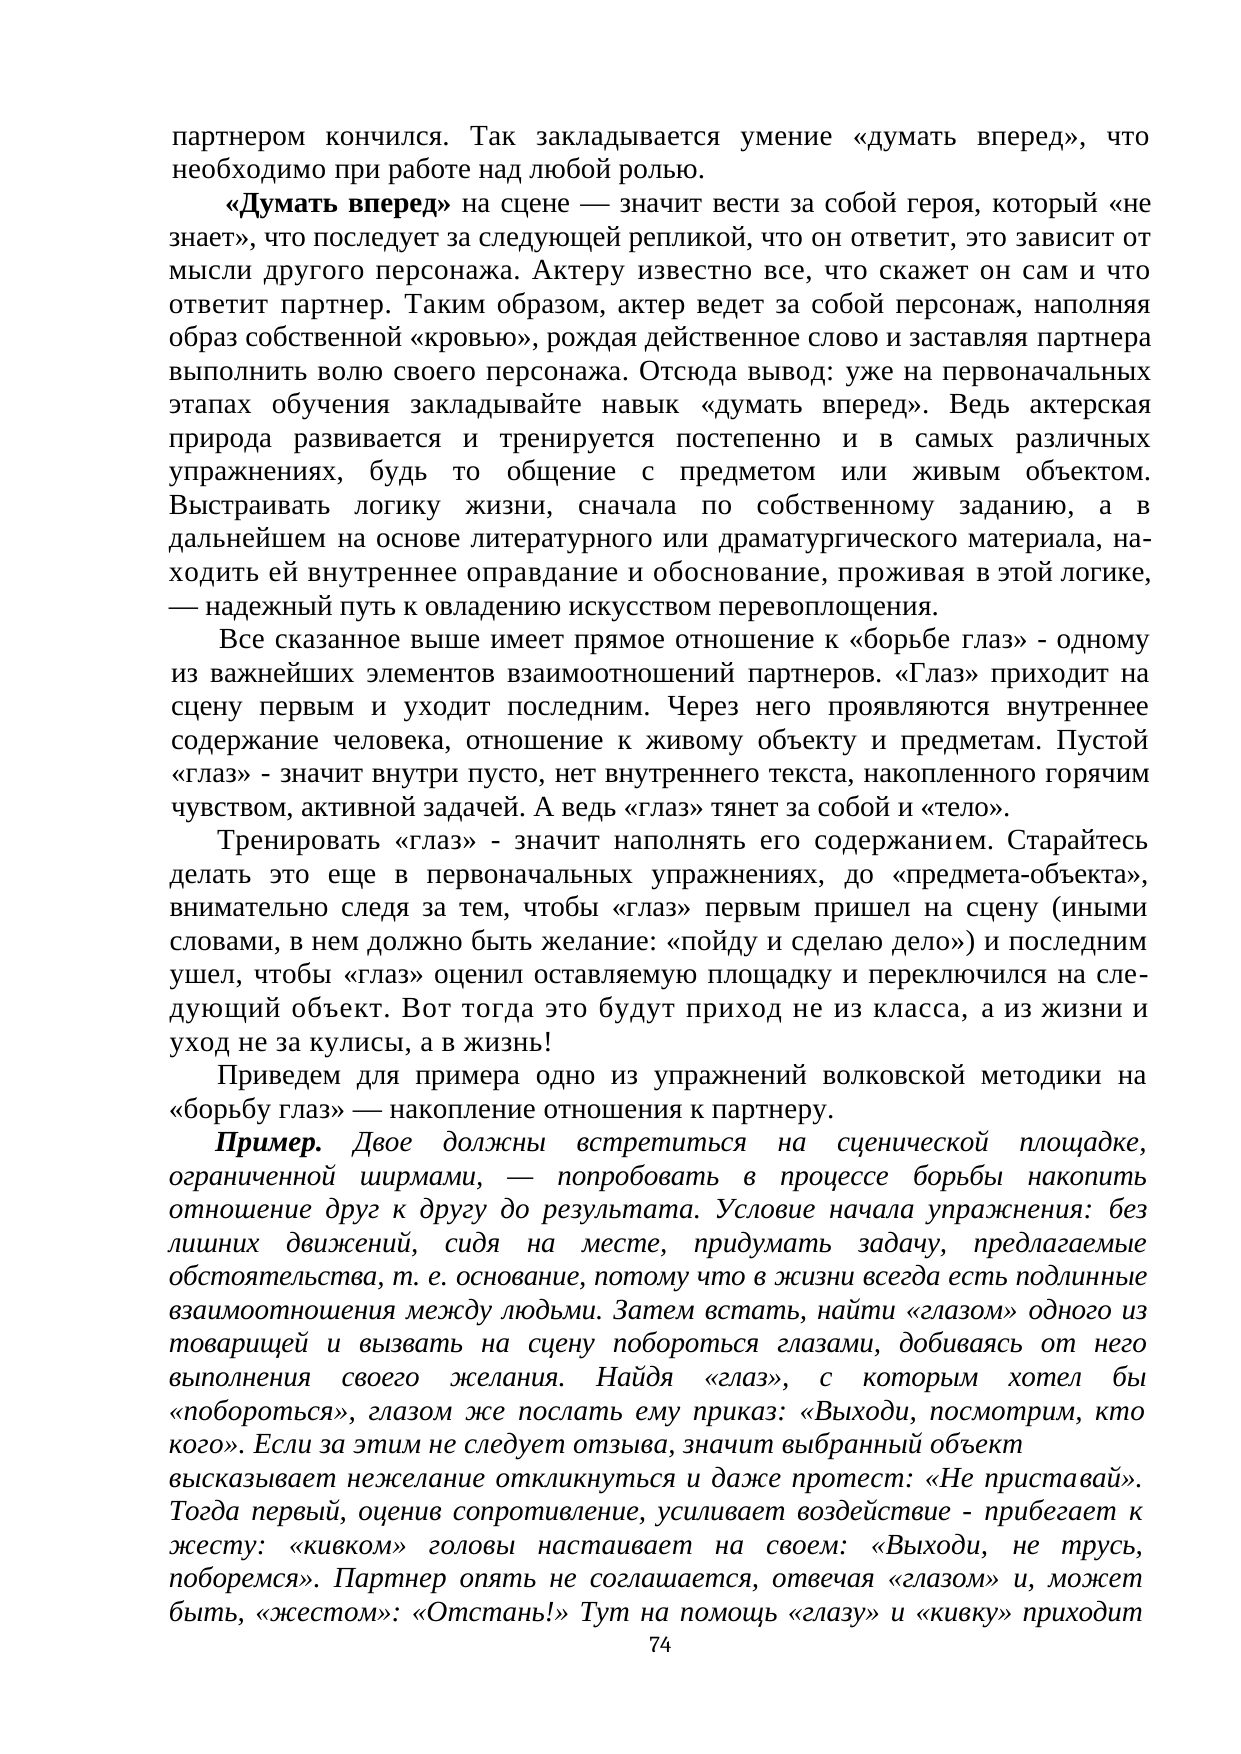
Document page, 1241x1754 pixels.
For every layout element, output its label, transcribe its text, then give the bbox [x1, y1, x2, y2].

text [169, 1460, 1143, 1627]
text Тренировать «глаз» - значит наполнять его содержанием. Старайтесь делать это еще в первоначальных упражнениях, до «предмета-объекта», внимательно следя за тем, чтобы «глаз» первым пришел на сцену (иными словами, в нем должно быть желание: «пойду и сделаю дело») и последним ушел, чтобы «глаз» оценил оставляемую площадку и переключился на следующий объект. Вот тогда это будут приход не из класса, а из жизни и уход не за кулисы, а в жизнь! [169, 822, 1148, 1057]
text Все сказанное выше имеет прямое отношение к «борьбе глаз» - одному из важнейших элементов взаимоотношений партнеров. «Глаз» приходит на сцену первым и уходит последним. Через него проявляются внутреннее содержание человека, отношение к живому объекту и предметам. Пустой «глаз» - значит внутри пусто, нет внутреннего текста, накопленного горячим чувством, активной задачей. А ведь «глаз» тянет за собой и «тело». [171, 621, 1150, 822]
text Пример. Двое должны встретиться на сценической площадке, ограниченной ширмами, — попробовать в процессе борьбы накопить отношение друг к другу до результата. Условие начала упражнения: без лишних движений, сидя на месте, придумать задачу, предлагаемые обстоятельства, т. е. основание, потому что в жизни всегда есть подлинные взаимоотношения между людьми. Затем встать, найти «глазом» одного из товарищей и вызвать на сцену побороться глазами, добиваясь от него выполнения своего желания. Найдя «глаз», с которым хотел бы «побороться», глазом же послать ему приказ: «Выходи, посмотрим, кто кого». Если за этим не следует отзыва, значит выбранный объект [169, 1124, 1147, 1460]
text «Думать вперед» на сцене — значит вести за собой героя, который «не знает», что последует за следующей репликой, что он ответит, это зависит от мысли другого персонажа. Актеру известно все, что скажет он сам и что ответит партнер. Таким образом, актер ведет за собой персонаж, наполняя образ собственной «кровью», рождая действенное слово и заставляя партнера выполнить волю своего персонажа. Отсюда вывод: уже на первоначальных этапах обучения закладывайте навык «думать вперед». Ведь актерская природа развивается и тренируется постепенно и в самых различных упражнениях, будь то общение с предметом или живым объектом. Выстраивать логику жизни, сначала по собственному заданию, а в дальнейшем на основе литературного или драматургического материала, находить ей внутреннее оправдание и обоснование, проживая в этой логике, — надежный путь к овладению искусством перевоплощения. [169, 185, 1152, 621]
text Приведем для примера одно из упражнений волковской методики на «борьбу глаз» — накопление отношения к партнеру. [169, 1057, 1147, 1124]
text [172, 118, 1151, 185]
